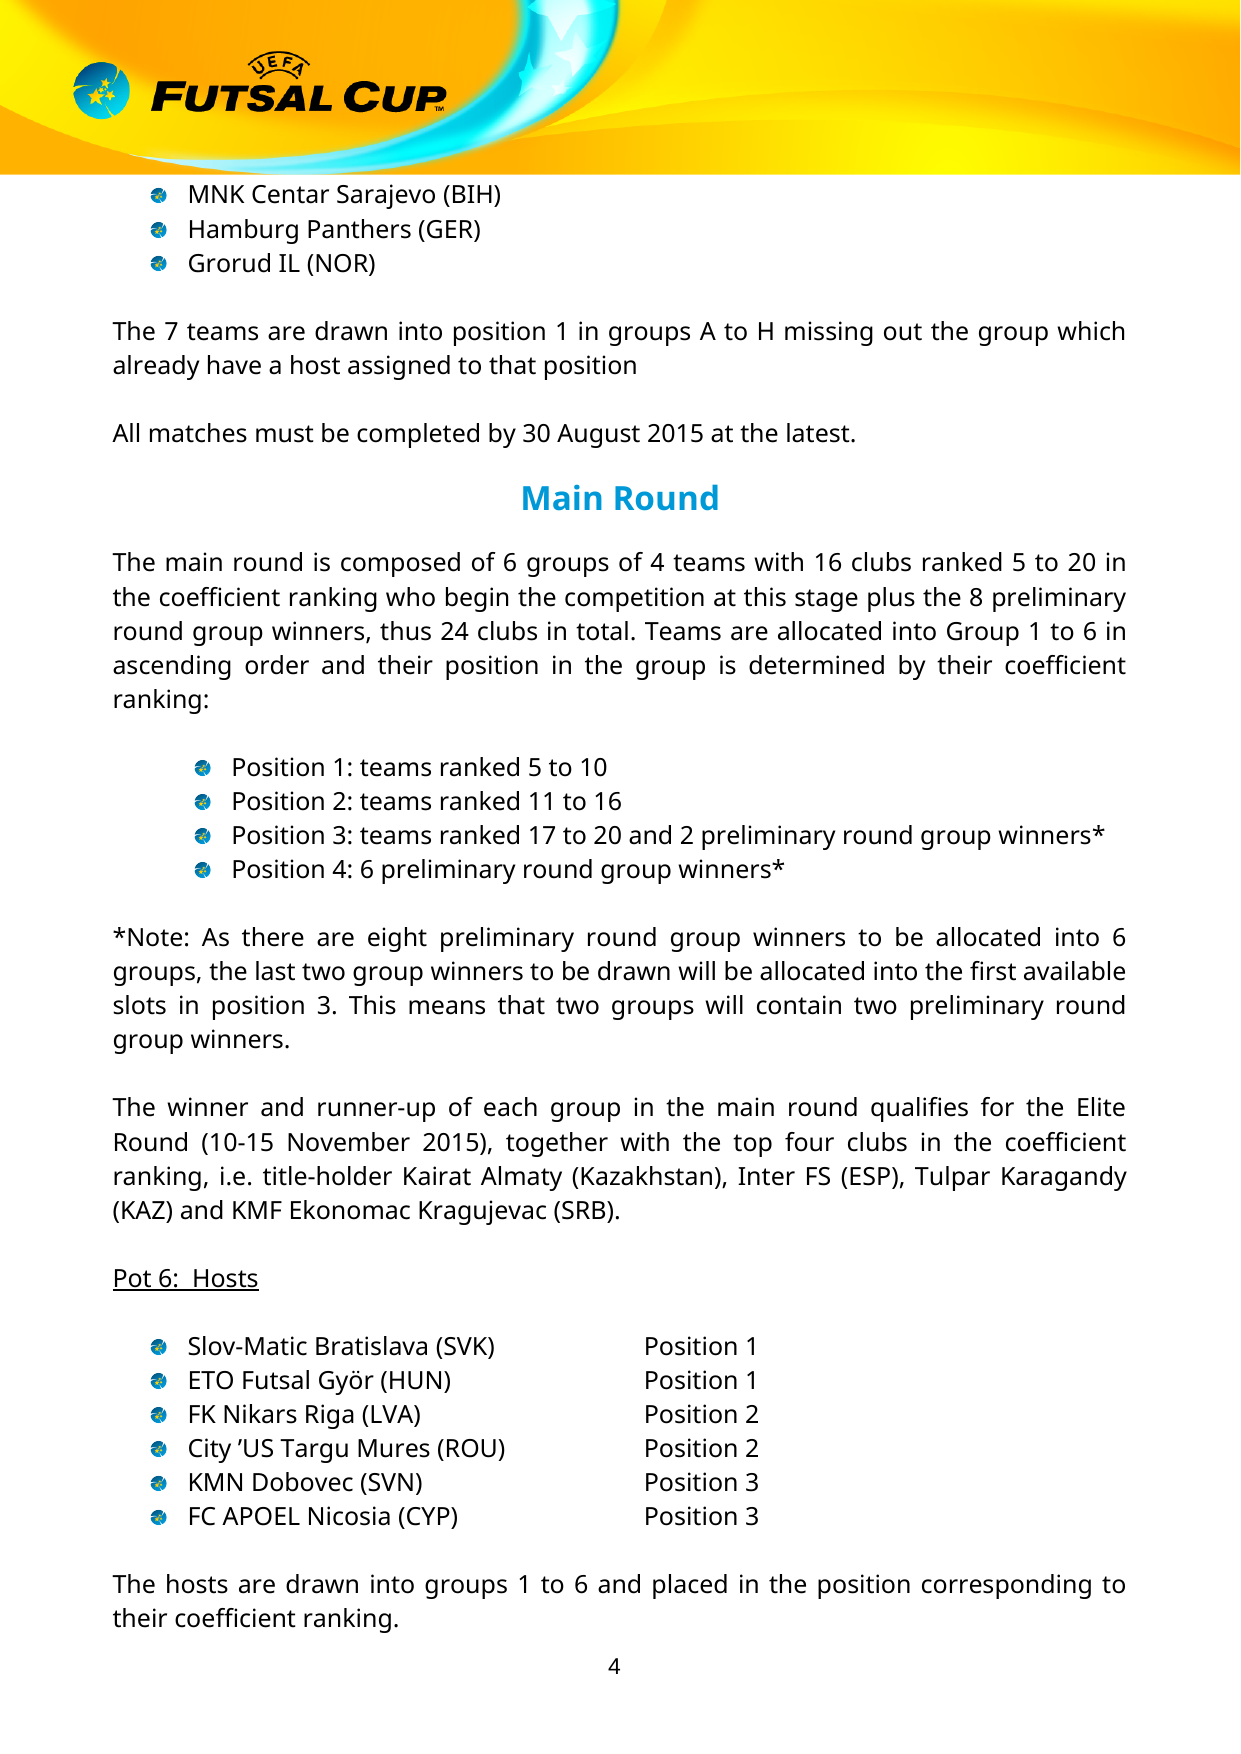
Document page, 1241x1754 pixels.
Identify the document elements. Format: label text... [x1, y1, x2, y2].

list Hamburg Panthers (GER) [150, 211, 1128, 245]
list Position 4: 6 preliminary round group winners* [193, 852, 1128, 886]
text The winner and runner-up of each group in the main round qualifies for the Elite Round (10-15 November 2015), together with the top four clubs in the coefficient ranking, i.e. title-holder Kairat Almaty (Kazakhstan), Inter FS (ESP), Tulpar Karagandy (KAZ) and KMF Ekonomac Kragujevac (SRB). [112, 1090, 1128, 1226]
text Pot 6: Hosts [112, 1260, 1128, 1294]
list MNK Centar Sarajevo (BIH) [150, 177, 1128, 211]
list ETO Futsal Györ (HUN) Position 1 [150, 1363, 1128, 1397]
list KMN Dobovec (SVN) Position 3 [150, 1465, 1128, 1499]
list Slov-Matic Bratislava (SVK) Position 1 [150, 1328, 1128, 1363]
list Position 2: teams ranked 11 to 16 [193, 783, 1128, 818]
list City ’US Targu Mures (ROU) Position 2 [150, 1431, 1128, 1465]
text *Note: As there are eight preliminary round group winners to be allocated into 6 groups, the last two group winners to be drawn will be allocated into the first available slots in position 3. This means that two groups will contain two preliminary round group winners. [112, 920, 1128, 1056]
list Position 1: teams ranked 5 to 10 [193, 749, 1128, 783]
text The 7 teams are drawn into position 1 in groups A to H missing out the group which already have a host assigned to that position [112, 313, 1128, 382]
picture [0, 0, 1241, 175]
text All matches must be completed by 30 August 2015 at the latest. [112, 416, 1128, 450]
list FC APOEL Nicosia (CYP) Position 3 [150, 1499, 1128, 1533]
text The hosts are drawn into groups 1 to 6 and placed in the position corresponding to their coefficient ranking. [112, 1567, 1128, 1635]
list Position 3: teams ranked 17 to 20 and 2 preliminary round group winners* [193, 818, 1128, 852]
list FK Nikars Riga (LVA) Position 2 [150, 1397, 1128, 1431]
list Grorud IL (NOR) [150, 245, 1128, 279]
text The main round is composed of 6 groups of 4 teams with 16 clubs ranked 5 to 20 in the coefficient ranking who begin the competition at this stage plus the 8 preliminary round group winners, thus 24 clubs in total. Teams are allocated into Group 1 to 6 in ascending order and their position in the group is determined by their coefficient ranking: [112, 545, 1128, 715]
subtitle Main Round [112, 475, 1128, 520]
